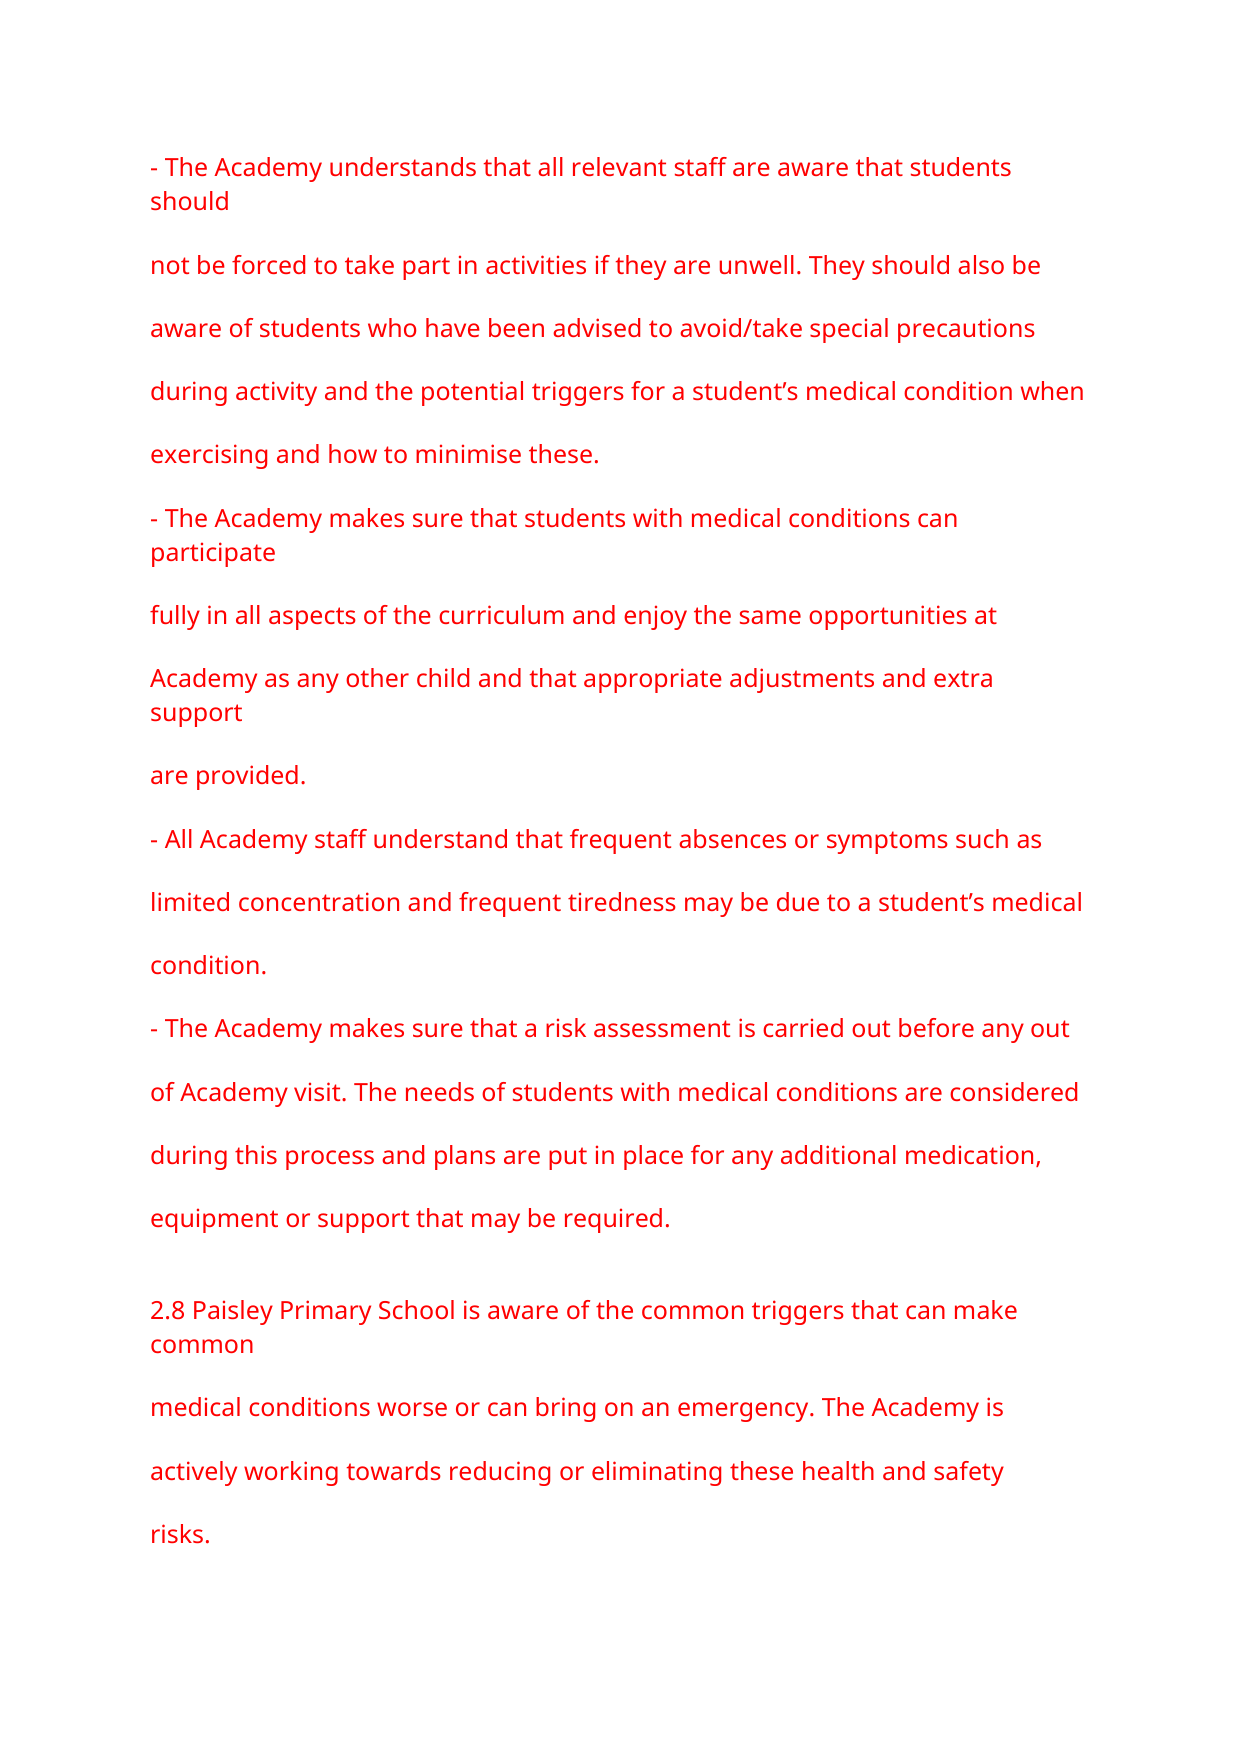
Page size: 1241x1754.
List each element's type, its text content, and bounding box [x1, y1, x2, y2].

text exercising and how to minimise these. [150, 437, 1090, 471]
text actively working towards reducing or eliminating these health and safety [150, 1453, 1090, 1487]
text are provided. [150, 758, 1090, 792]
text equipment or support that may be required. [150, 1201, 1090, 1263]
text - The Academy makes sure that a risk assessment is carried out before any out [150, 1011, 1090, 1045]
text of Academy visit. The needs of students with medical conditions are considered [150, 1074, 1090, 1108]
text limited concentration and frequent tiredness may be due to a student’s medical [150, 884, 1090, 918]
text during this process and plans are put in place for any additional medication, [150, 1137, 1090, 1171]
text medical conditions worse or can bring on an emergency. The Academy is [150, 1390, 1090, 1424]
text condition. [150, 948, 1090, 982]
text during activity and the potential triggers for a student’s medical condition when [150, 374, 1090, 408]
text Academy as any other child and that appropriate adjustments and extra support [150, 661, 1090, 729]
text - The Academy makes sure that students with medical conditions can participate [150, 500, 1090, 568]
text - All Academy staff understand that frequent absences or symptoms such as [150, 821, 1090, 855]
text - The Academy understands that all relevant staff are aware that students should [150, 150, 1090, 218]
text risks. [150, 1516, 1090, 1550]
text 2.8 Paisley Primary School is aware of the common triggers that can make common [150, 1293, 1090, 1361]
text not be forced to take part in activities if they are unwell. They should also be [150, 247, 1090, 281]
text aware of students who have been advised to avoid/take special precautions [150, 311, 1090, 344]
text fully in all aspects of the curriculum and enjoy the same opportunities at [150, 597, 1090, 632]
